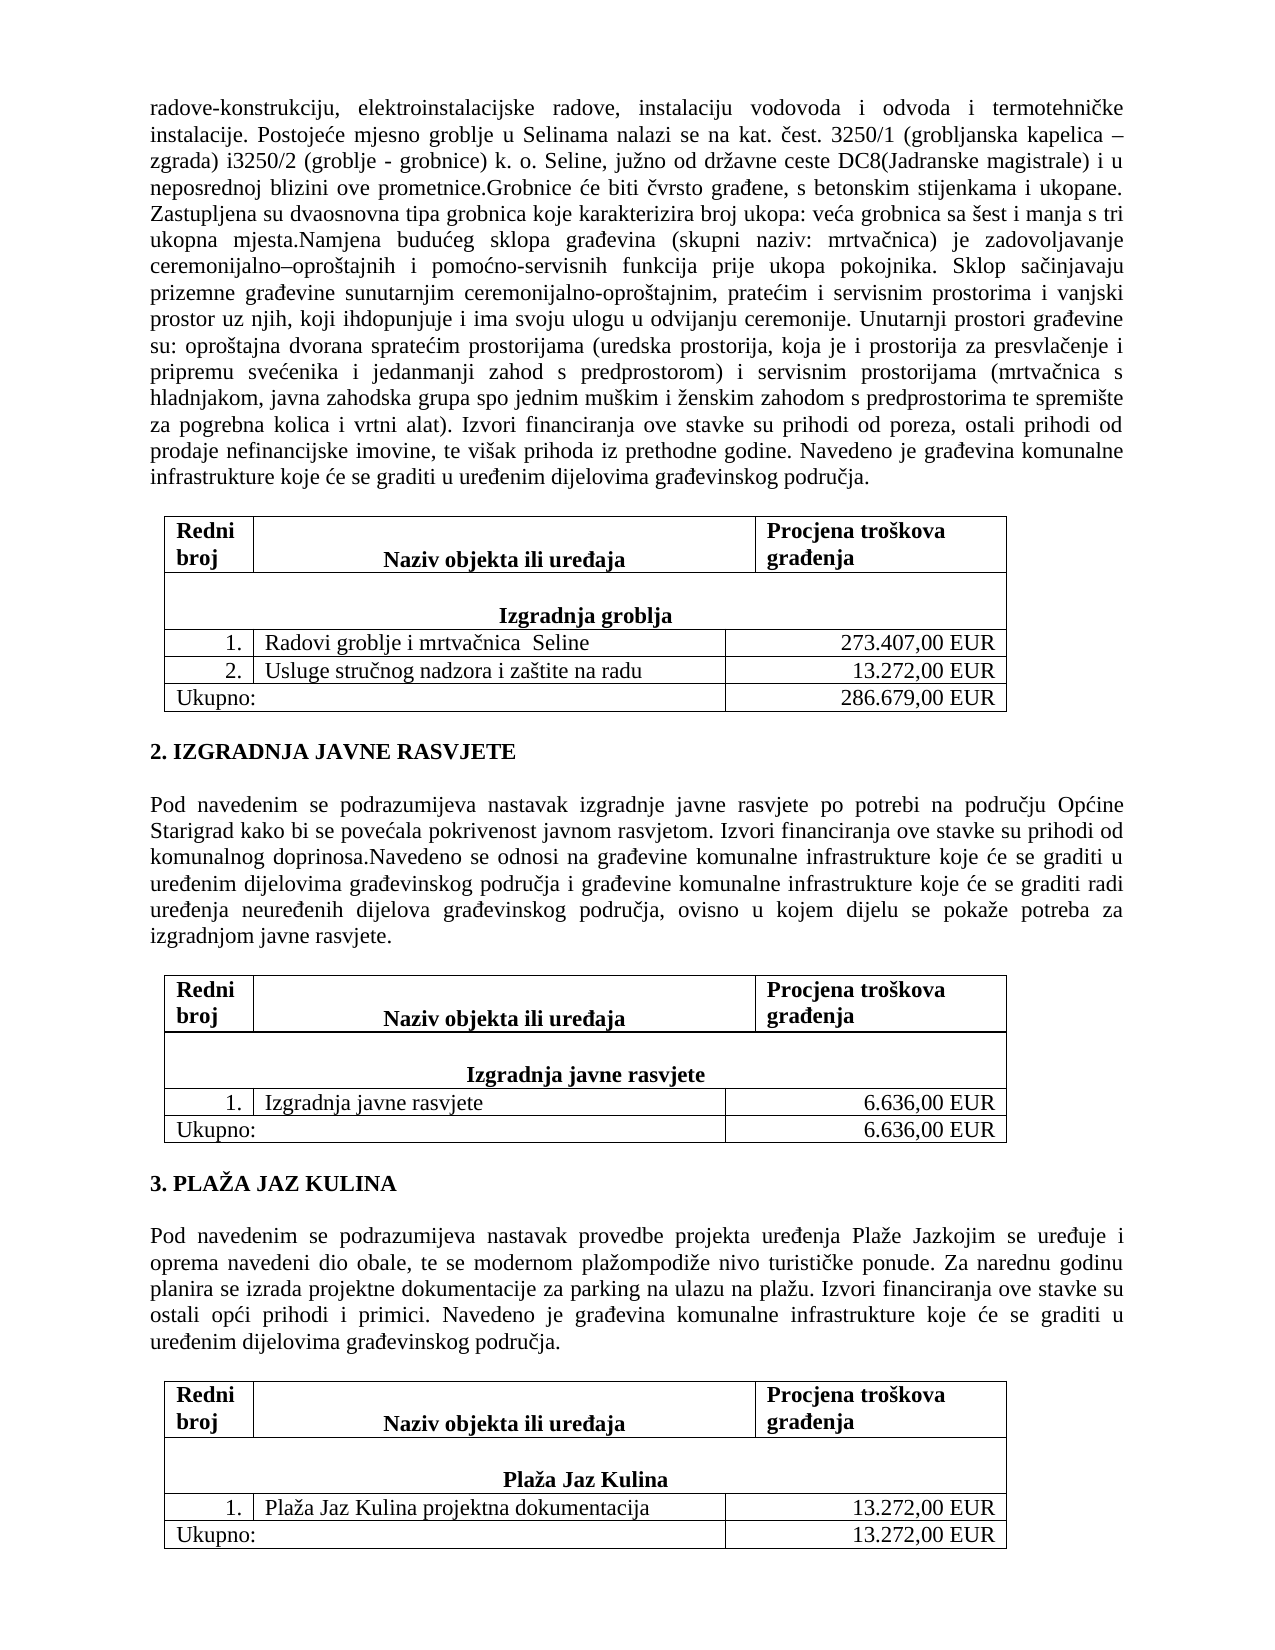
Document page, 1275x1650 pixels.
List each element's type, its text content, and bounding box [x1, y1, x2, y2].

table_cell Ukupno: [165, 684, 725, 711]
table_cell Izgradnja javne rasvjete [254, 1089, 725, 1115]
text Pod navedenim se podrazumijeva nastavak provedbe projekta uređenja Plaže Jazkojim se uređuje i oprema navedeni dio obale, te se modernom plažompodiže nivo turističke ponude. Za narednu godinu planira se izrada projektne dokumentacije za parking na ulazu na plažu. Izvori financiranja ove stavke su ostali opći prihodi i primici. Navedeno je građevina komunalne infrastrukture koje će se graditi u uređenim dijelovima građevinskog područja. [150, 1222, 1125, 1354]
table_cell 273.407,00 EUR [726, 630, 1006, 656]
table_cell Plaža Jaz Kulina [165, 1438, 1006, 1493]
table_header Redni broj [165, 1382, 253, 1437]
table_cell 13.272,00 EUR [726, 657, 1006, 683]
table_cell 1. [165, 1494, 253, 1520]
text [150, 94, 1125, 490]
table_header Naziv objekta ili uređaja [254, 517, 755, 572]
table_header Redni broj [165, 517, 253, 572]
table_cell Radovi groblje i mrtvačnica Seline [254, 630, 725, 656]
table_cell Izgradnja groblja [165, 573, 1006, 628]
table_cell 1. [165, 630, 253, 656]
table_cell Ukupno: [165, 1116, 725, 1142]
table_header Procjena troškova građenja [756, 517, 1006, 572]
table_header Redni broj [165, 976, 253, 1031]
table_header Naziv objekta ili uređaja [254, 1382, 755, 1437]
table_header Procjena troškova građenja [756, 976, 1006, 1031]
text 3. PLAŽA JAZ KULINA [150, 1170, 1125, 1196]
table_header Procjena troškova građenja [756, 1382, 1006, 1437]
table_header Naziv objekta ili uređaja [254, 976, 755, 1031]
text 2. IZGRADNJA JAVNE RASVJETE [150, 738, 1125, 764]
table_cell 286.679,00 EUR [726, 684, 1006, 711]
table_cell 1. [165, 1089, 253, 1115]
table_cell 13.272,00 EUR [726, 1521, 1006, 1548]
table_cell 6.636,00 EUR [726, 1116, 1006, 1142]
table_cell 2. [165, 657, 253, 683]
table_cell 6.636,00 EUR [726, 1089, 1006, 1115]
table_cell Usluge stručnog nadzora i zaštite na radu [254, 657, 725, 683]
table_cell Izgradnja javne rasvjete [165, 1033, 1006, 1087]
text Pod navedenim se podrazumijeva nastavak izgradnje javne rasvjete po potrebi na području Općine Starigrad kako bi se povećala pokrivenost javnom rasvjetom. Izvori financiranja ove stavke su prihodi od komunalnog doprinosa.Navedeno se odnosi na građevine komunalne infrastrukture koje će se graditi u uređenim dijelovima građevinskog područja i građevine komunalne infrastrukture koje će se graditi radi uređenja neuređenih dijelova građevinskog područja, ovisno u kojem dijelu se pokaže potreba za izgradnjom javne rasvjete. [150, 791, 1125, 949]
table_cell 13.272,00 EUR [726, 1494, 1006, 1520]
table_cell Plaža Jaz Kulina projektna dokumentacija [254, 1494, 725, 1520]
table_cell Ukupno: [165, 1521, 725, 1548]
